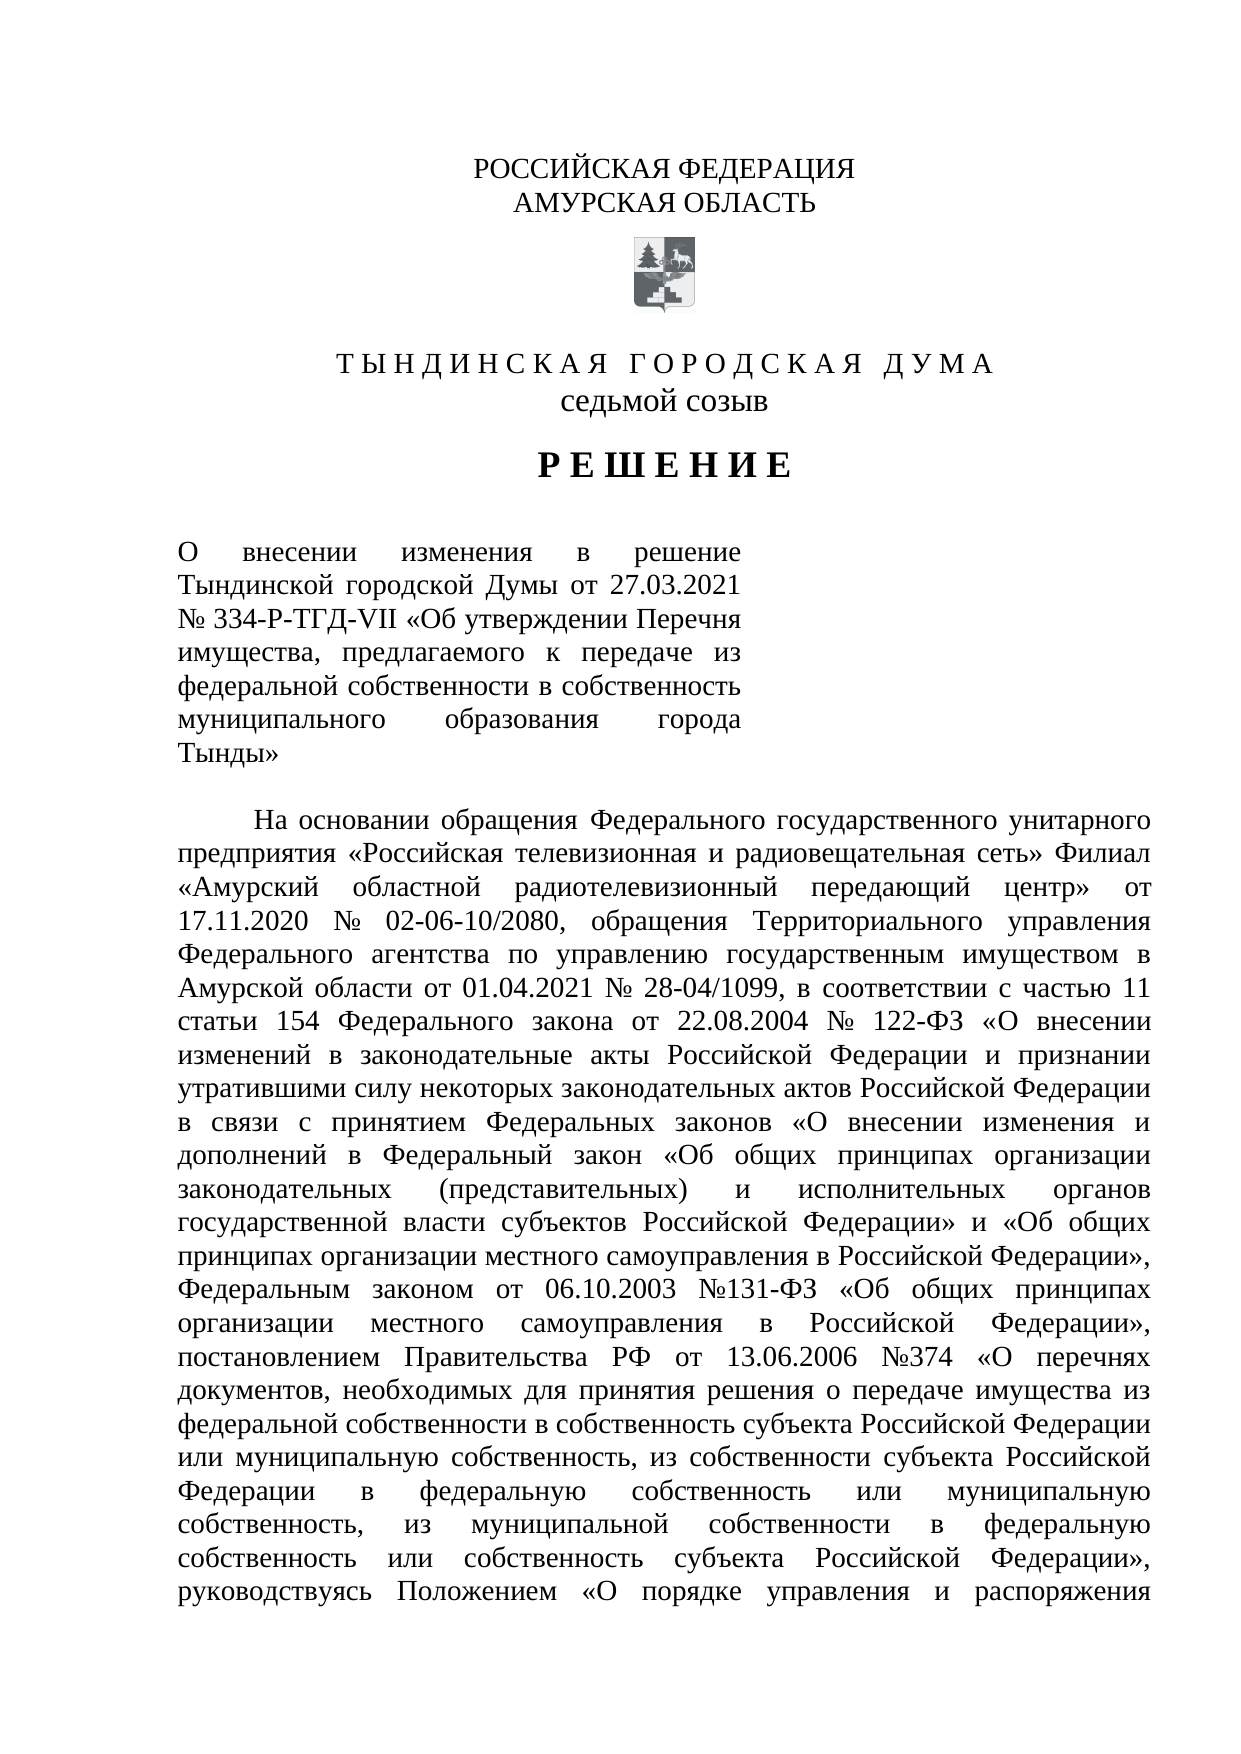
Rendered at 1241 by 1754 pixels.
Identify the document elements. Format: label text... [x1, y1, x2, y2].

text Р Е Ш Е Н И Е [177, 442, 1152, 486]
text РОССИЙСКАЯ ФЕДЕРАЦИЯ [177, 152, 1152, 185]
table_header О внесении изменения в решение Тындинской городской Думы от 27.03.2021 № 334-Р-ТГД-VII «Об утверждении Перечня имущества, предлагаемого к передаче из федеральной собственности в собственность муниципального образования города Тынды» [166, 534, 753, 802]
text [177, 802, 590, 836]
text седьмой созыв [177, 380, 1152, 418]
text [177, 869, 1152, 1607]
picture [634, 237, 695, 313]
text Т Ы Н Д И Н С К А Я Г О Р О Д С К А Я Д У М А [177, 347, 1152, 380]
text АМУРСКАЯ ОБЛАСТЬ [177, 185, 1152, 219]
